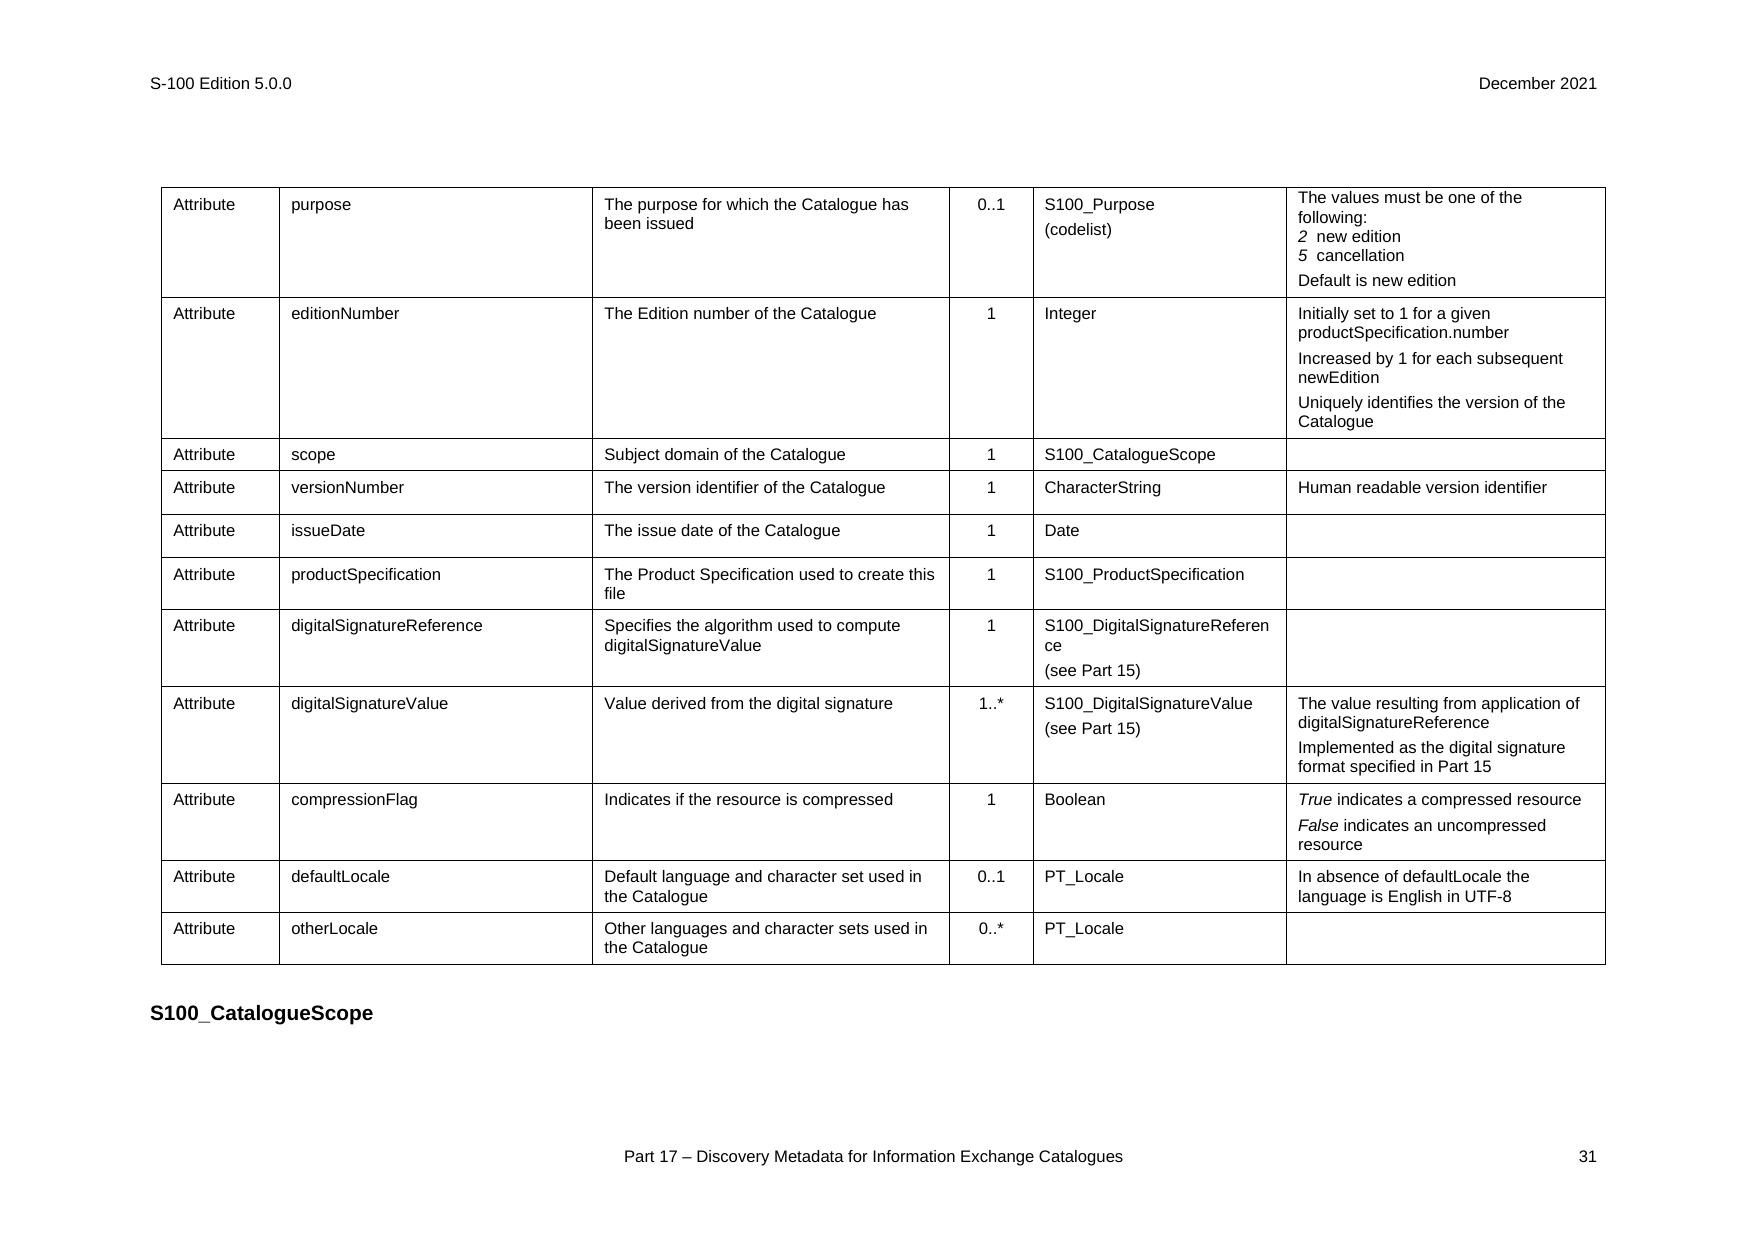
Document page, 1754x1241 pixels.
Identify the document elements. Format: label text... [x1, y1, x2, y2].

table_cell In absence of defaultLocale the language is English in UTF-8 [1287, 861, 1605, 912]
table_cell S100_Purpose (codelist) [1034, 188, 1286, 297]
table_cell Human readable version identifier [1287, 471, 1605, 514]
table_cell issueDate [280, 515, 592, 557]
table_cell 0..* [950, 913, 1033, 964]
table_cell [1287, 515, 1605, 557]
table_cell [1287, 439, 1605, 470]
table_cell The Product Specification used to create this file [593, 558, 949, 609]
table_cell Attribute [162, 439, 279, 470]
table_cell True indicates a compressed resource False indicates an uncompressed resource [1287, 784, 1605, 860]
table_cell Attribute [162, 471, 279, 514]
table_cell Initially set to 1 for a given productSpecification.number Increased by 1 for each subsequent newEdition Uniquely identifies the version of the Catalogue [1287, 298, 1605, 438]
table_cell 1 [950, 298, 1033, 438]
table_cell Attribute [162, 861, 279, 912]
table_cell versionNumber [280, 471, 592, 514]
table_cell The version identifier of the Catalogue [593, 471, 949, 514]
table_cell Boolean [1034, 784, 1286, 860]
table_cell S100_DigitalSignatureReference (see Part 15) [1034, 610, 1286, 686]
table_cell 0..1 [950, 861, 1033, 912]
table_cell editionNumber [280, 298, 592, 438]
table_cell Other languages and character sets used in the Catalogue [593, 913, 949, 964]
table_cell 1 [950, 471, 1033, 514]
table_cell Attribute [162, 687, 279, 783]
table_cell 1 [950, 784, 1033, 860]
table_cell productSpecification [280, 558, 592, 609]
table_cell The value resulting from application of digitalSignatureReference Implemented as the digital signature format specified in Part 15 [1287, 687, 1605, 783]
subtitle S100_CatalogueScope [150, 1001, 1604, 1025]
table_cell [1287, 913, 1605, 964]
table_cell Attribute [162, 515, 279, 557]
table_cell CharacterString [1034, 471, 1286, 514]
table_cell Integer [1034, 298, 1286, 438]
table_cell 1..* [950, 687, 1033, 783]
table_cell Attribute [162, 913, 279, 964]
table_cell Subject domain of the Catalogue [593, 439, 949, 470]
table_cell S100_ProductSpecification [1034, 558, 1286, 609]
table_cell 1 [950, 610, 1033, 686]
table_cell The purpose for which the Catalogue has been issued [593, 188, 949, 297]
table_cell PT_Locale [1034, 861, 1286, 912]
table_cell Default language and character set used in the Catalogue [593, 861, 949, 912]
table_cell Attribute [162, 188, 279, 297]
table_cell S100_CatalogueScope [1034, 439, 1286, 470]
table_cell Attribute [162, 298, 279, 438]
table_cell S100_DigitalSignatureValue (see Part 15) [1034, 687, 1286, 783]
table_cell The values must be one of the following: 2 new edition 5 cancellation Default is new edition [1287, 188, 1605, 297]
table_cell defaultLocale [280, 861, 592, 912]
table_cell Indicates if the resource is compressed [593, 784, 949, 860]
table_cell digitalSignatureReference [280, 610, 592, 686]
table_cell 1 [950, 558, 1033, 609]
table_cell PT_Locale [1034, 913, 1286, 964]
table_cell purpose [280, 188, 592, 297]
table_cell Value derived from the digital signature [593, 687, 949, 783]
table_cell 1 [950, 515, 1033, 557]
table_cell digitalSignatureValue [280, 687, 592, 783]
table_cell 0..1 [950, 188, 1033, 297]
table_cell The issue date of the Catalogue [593, 515, 949, 557]
table_cell [1287, 558, 1605, 609]
table_cell [1287, 610, 1605, 686]
table_cell Attribute [162, 610, 279, 686]
table_cell Attribute [162, 784, 279, 860]
table_cell otherLocale [280, 913, 592, 964]
table_cell Date [1034, 515, 1286, 557]
table_cell 1 [950, 439, 1033, 470]
table_cell Attribute [162, 558, 279, 609]
table_cell compressionFlag [280, 784, 592, 860]
table_cell Specifies the algorithm used to compute digitalSignatureValue [593, 610, 949, 686]
table_cell The Edition number of the Catalogue [593, 298, 949, 438]
table_cell scope [280, 439, 592, 470]
